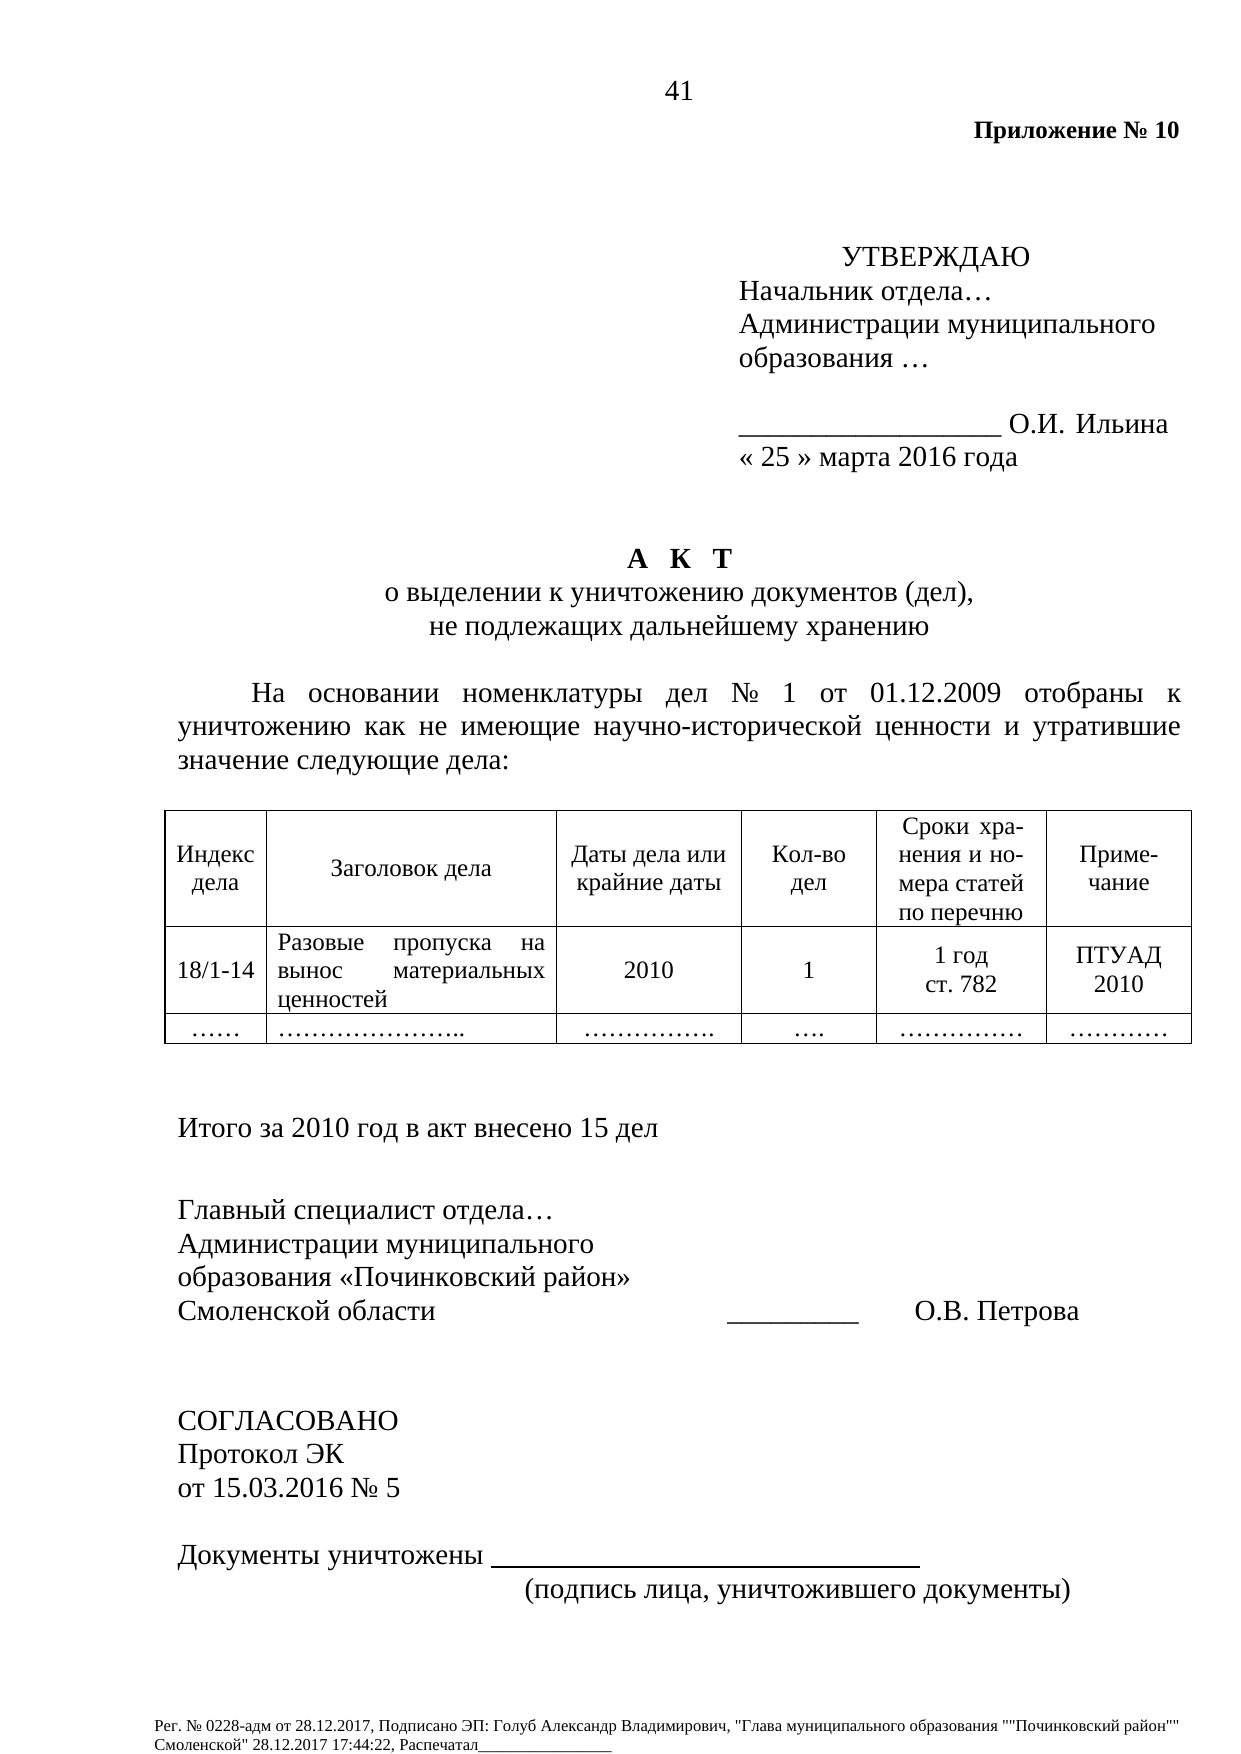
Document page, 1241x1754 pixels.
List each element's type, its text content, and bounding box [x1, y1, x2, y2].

text образования «Починковский район» [177, 1259, 861, 1293]
text от 15.03.2016 № 5 [177, 1470, 564, 1504]
text Документы уничтожены [177, 1537, 1175, 1571]
table_header Индекс дела [166, 811, 266, 926]
text На основании номенклатуры дел № 1 от 01.12.2009 отобраны к уничтожению как не имеющие научно-исторической ценности и утратившие значение следующие дела: [177, 675, 1182, 776]
table_header Кол-во дел [742, 811, 876, 926]
table_cell 2010 [557, 927, 741, 1013]
table_cell 1 год ст. 782 [877, 927, 1046, 1013]
table_cell Разовые пропуска на вынос материальных ценностей [267, 927, 556, 1013]
text О.В. Петрова [914, 1293, 1205, 1326]
text Итого за 2010 год в акт внесено 15 дел [177, 1111, 1175, 1144]
table_cell ……………. [557, 1014, 741, 1043]
text __________________ О.И. Ильина [739, 407, 1182, 440]
text Начальник отдела… [739, 273, 1175, 306]
text Администрации муниципального образования … [739, 306, 1175, 373]
table_header Сроки хра- нения и но- мера статей по перечню [877, 811, 1046, 926]
table_cell ………… [1047, 1014, 1191, 1043]
subtitle А К Т [154, 541, 1204, 575]
table_cell ПТУАД 2010 [1047, 927, 1191, 1013]
table_header Заголовок дела [267, 811, 556, 926]
table_header Даты дела или крайние даты [557, 811, 741, 926]
text Главный специалист отдела… [177, 1192, 861, 1226]
table_cell 1 [742, 927, 876, 1013]
text (подпись лица, уничтожившего документы) [524, 1571, 1175, 1604]
text СОГЛАСОВАНО [177, 1403, 564, 1437]
text « 25 » марта 2016 года [739, 440, 1175, 474]
text Протокол ЭК [177, 1437, 564, 1470]
table_cell …………… [877, 1014, 1046, 1043]
text о выделении к уничтожению документов (дел), не подлежащих дальнейшему хранению [381, 575, 978, 642]
text Смоленской области _________ [177, 1293, 861, 1326]
table_header Приме- чание [1047, 811, 1191, 926]
text Приложение № 10 [154, 115, 1179, 143]
table_cell …. [742, 1014, 876, 1043]
text Администрации муниципального [177, 1226, 861, 1259]
text УТВЕРЖДАЮ [841, 239, 1175, 273]
table_cell …… [166, 1014, 266, 1043]
table_cell 18/1-14 [166, 927, 266, 1013]
table_cell ………………….. [267, 1014, 556, 1043]
